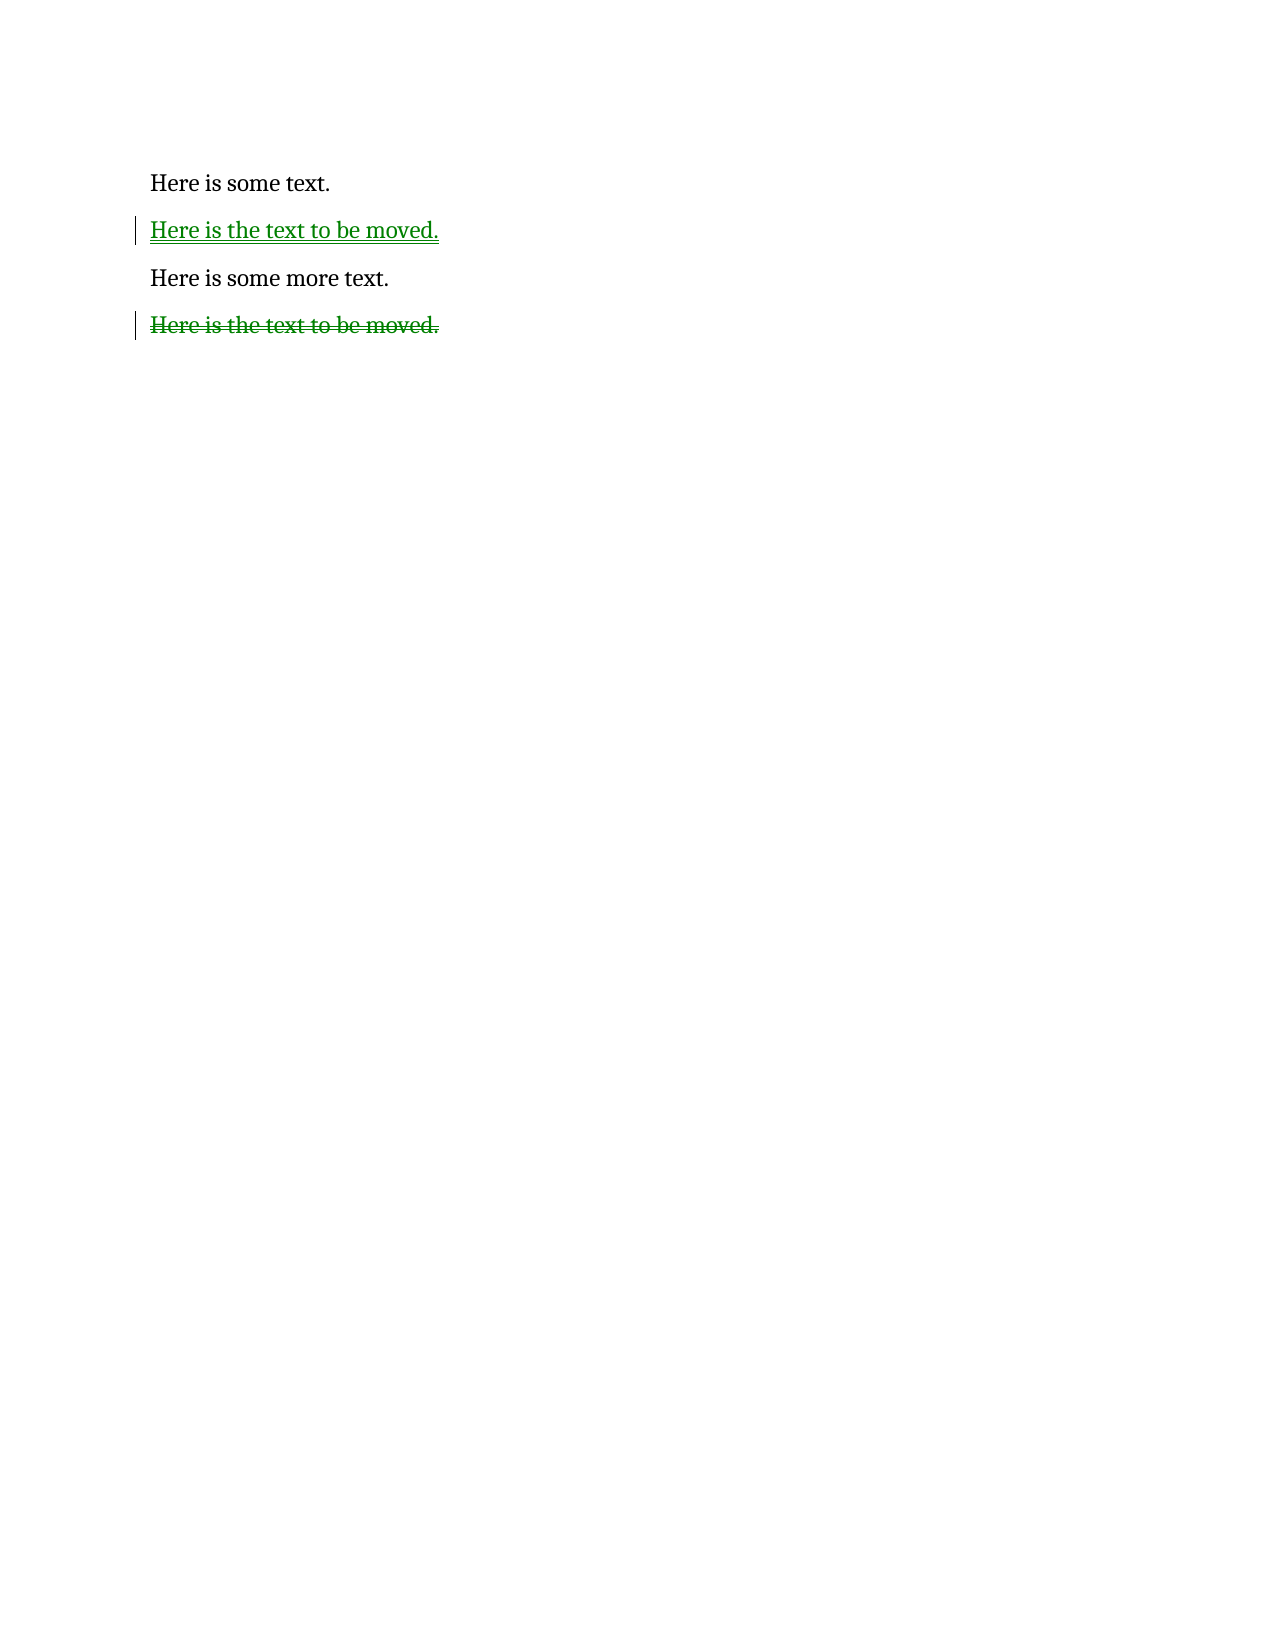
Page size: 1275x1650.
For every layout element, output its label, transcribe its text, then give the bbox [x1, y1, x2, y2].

text Here is some more text. [150, 264, 1125, 292]
text Here is some text. [150, 169, 1125, 197]
